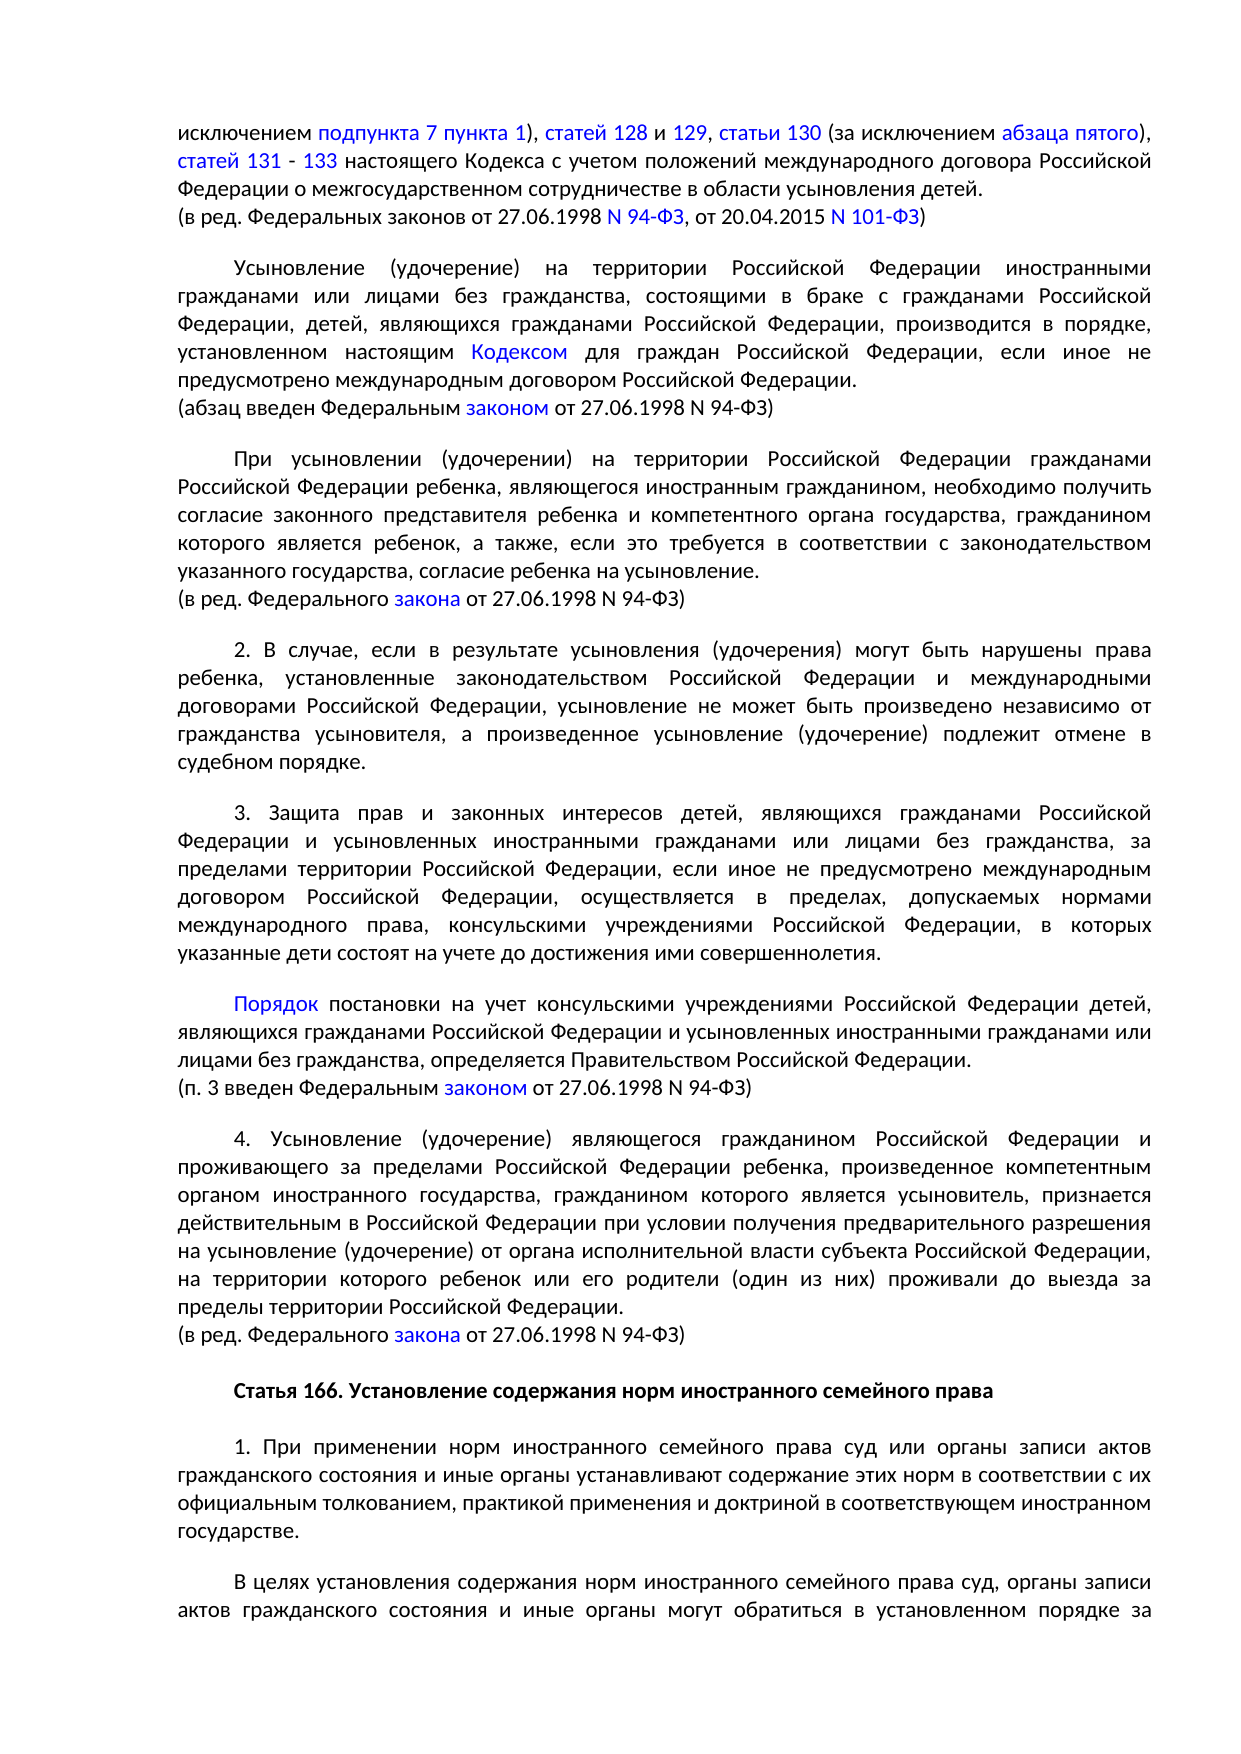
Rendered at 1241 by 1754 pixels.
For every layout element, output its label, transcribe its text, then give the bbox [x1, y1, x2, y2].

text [177, 118, 1152, 202]
text (в ред. Федерального закона от 27.06.1998 N 94-ФЗ) [177, 584, 1152, 612]
text (п. 3 введен Федеральным законом от 27.06.1998 N 94-ФЗ) [177, 1073, 1152, 1101]
text Порядок постановки на учет консульскими учреждениями Российской Федерации детей, являющихся гражданами Российской Федерации и усыновленных иностранными гражданами или лицами без гражданства, определяется Правительством Российской Федерации. [177, 989, 1152, 1073]
text 4. Усыновление (удочерение) являющегося гражданином Российской Федерации и проживающего за пределами Российской Федерации ребенка, произведенное компетентным органом иностранного государства, гражданином которого является усыновитель, признается действительным в Российской Федерации при условии получения предварительного разрешения на усыновление (удочерение) от органа исполнительной власти субъекта Российской Федерации, на территории которого ребенок или его родители (один из них) проживали до выезда за пределы территории Российской Федерации. [177, 1124, 1152, 1320]
text (в ред. Федеральных законов от 27.06.1998 N 94-ФЗ, от 20.04.2015 N 101-ФЗ) [177, 202, 1152, 230]
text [177, 1567, 1152, 1623]
text 3. Защита прав и законных интересов детей, являющихся гражданами Российской Федерации и усыновленных иностранными гражданами или лицами без гражданства, за пределами территории Российской Федерации, если иное не предусмотрено международным договором Российской Федерации, осуществляется в пределах, допускаемых нормами международного права, консульскими учреждениями Российской Федерации, в которых указанные дети состоят на учете до достижения ими совершеннолетия. [177, 798, 1152, 966]
text (в ред. Федерального закона от 27.06.1998 N 94-ФЗ) [177, 1320, 1152, 1348]
title Статья 166. Установление содержания норм иностранного семейного права [177, 1376, 1152, 1404]
text (абзац введен Федеральным законом от 27.06.1998 N 94-ФЗ) [177, 393, 1152, 421]
text 2. В случае, если в результате усыновления (удочерения) могут быть нарушены права ребенка, установленные законодательством Российской Федерации и международными договорами Российской Федерации, усыновление не может быть произведено независимо от гражданства усыновителя, а произведенное усыновление (удочерение) подлежит отмене в судебном порядке. [177, 635, 1152, 775]
text При усыновлении (удочерении) на территории Российской Федерации гражданами Российской Федерации ребенка, являющегося иностранным гражданином, необходимо получить согласие законного представителя ребенка и компетентного органа государства, гражданином которого является ребенок, а также, если это требуется в соответствии с законодательством указанного государства, согласие ребенка на усыновление. [177, 444, 1152, 584]
text Усыновление (удочерение) на территории Российской Федерации иностранными гражданами или лицами без гражданства, состоящими в браке с гражданами Российской Федерации, детей, являющихся гражданами Российской Федерации, производится в порядке, установленном настоящим Кодексом для граждан Российской Федерации, если иное не предусмотрено международным договором Российской Федерации. [177, 253, 1152, 393]
text 1. При применении норм иностранного семейного права суд или органы записи актов гражданского состояния и иные органы устанавливают содержание этих норм в соответствии с их официальным толкованием, практикой применения и доктриной в соответствующем иностранном государстве. [177, 1432, 1152, 1544]
